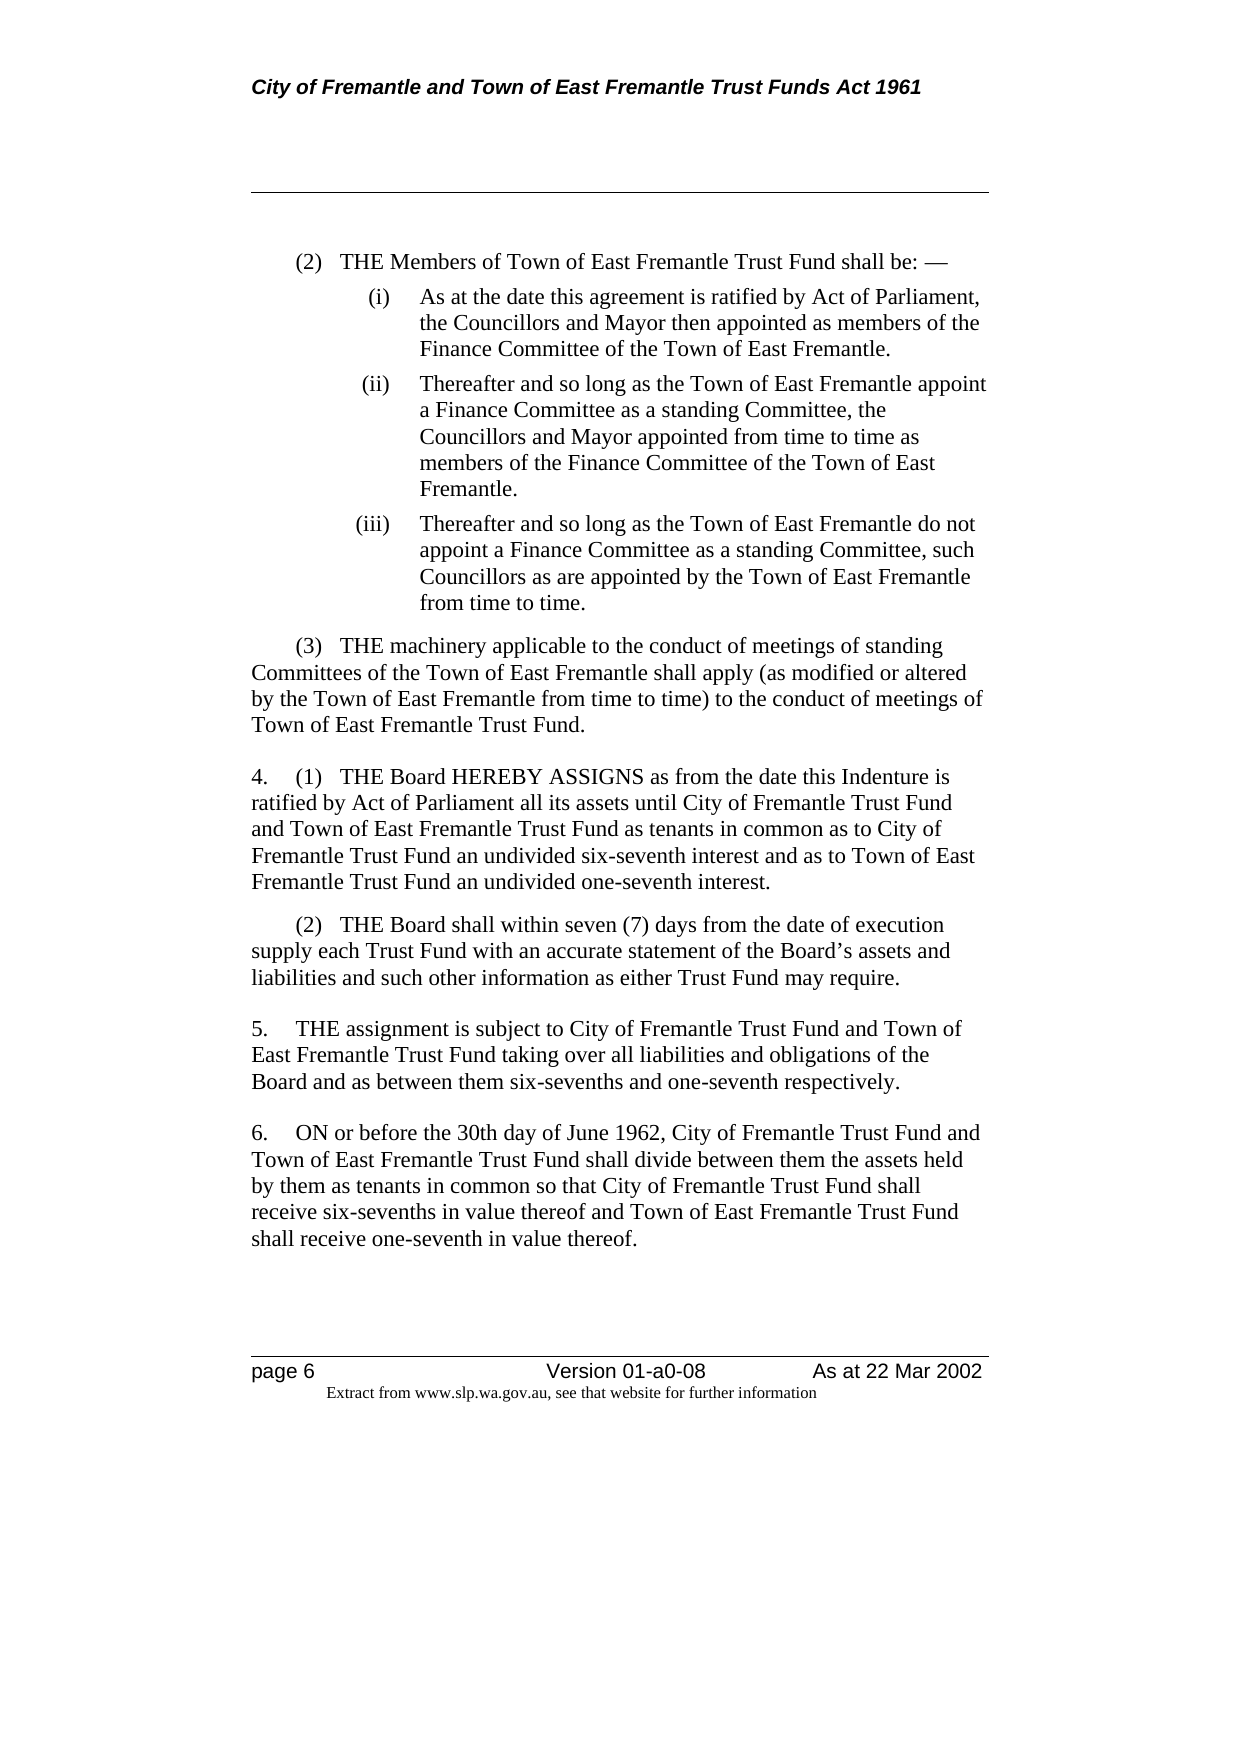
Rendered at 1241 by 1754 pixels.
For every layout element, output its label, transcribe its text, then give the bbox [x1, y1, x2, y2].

text (2) THE Board shall within seven (7) days from the date of execution supply each Trust Fund with an accurate statement of the Board’s assets and liabilities and such other information as either Trust Fund may require. [251, 911, 989, 990]
text 5. THE assignment is subject to City of Fremantle Trust Fund and Town of East Fremantle Trust Fund taking over all liabilities and obligations of the Board and as between them six-sevenths and one-seventh respectively. [251, 1015, 989, 1094]
text (ii) Thereafter and so long as the Town of East Fremantle appoint a Finance Committee as a standing Committee, the Councillors and Mayor appointed from time to time as members of the Finance Committee of the Town of East Fremantle. [251, 370, 989, 502]
text (i) As at the date this agreement is ratified by Act of Parliament, the Councillors and Mayor then appointed as members of the Finance Committee of the Town of East Fremantle. [251, 283, 989, 362]
text (2) THE Members of Town of East Fremantle Trust Fund shall be: — [251, 248, 989, 274]
text (3) THE machinery applicable to the conduct of meetings of standing Committees of the Town of East Fremantle shall apply (as modified or altered by the Town of East Fremantle from time to time) to the conduct of meetings of Town of East Fremantle Trust Fund. [251, 632, 989, 738]
text 4. (1) THE Board HEREBY ASSIGNS as from the date this Indenture is ratified by Act of Parliament all its assets until City of Fremantle Trust Fund and Town of East Fremantle Trust Fund as tenants in common as to City of Fremantle Trust Fund an undivided six-seventh interest and as to Town of East Fremantle Trust Fund an undivided one-seventh interest. [251, 763, 989, 894]
text 6. ON or before the 30th day of June 1962, City of Fremantle Trust Fund and Town of East Fremantle Trust Fund shall divide between them the assets held by them as tenants in common so that City of Fremantle Trust Fund shall receive six-sevenths in value thereof and Town of East Fremantle Trust Fund shall receive one-seventh in value thereof. [251, 1119, 989, 1251]
text (iii) Thereafter and so long as the Town of East Fremantle do not appoint a Finance Committee as a standing Committee, such Councillors as are appointed by the Town of East Fremantle from time to time. [251, 510, 989, 616]
